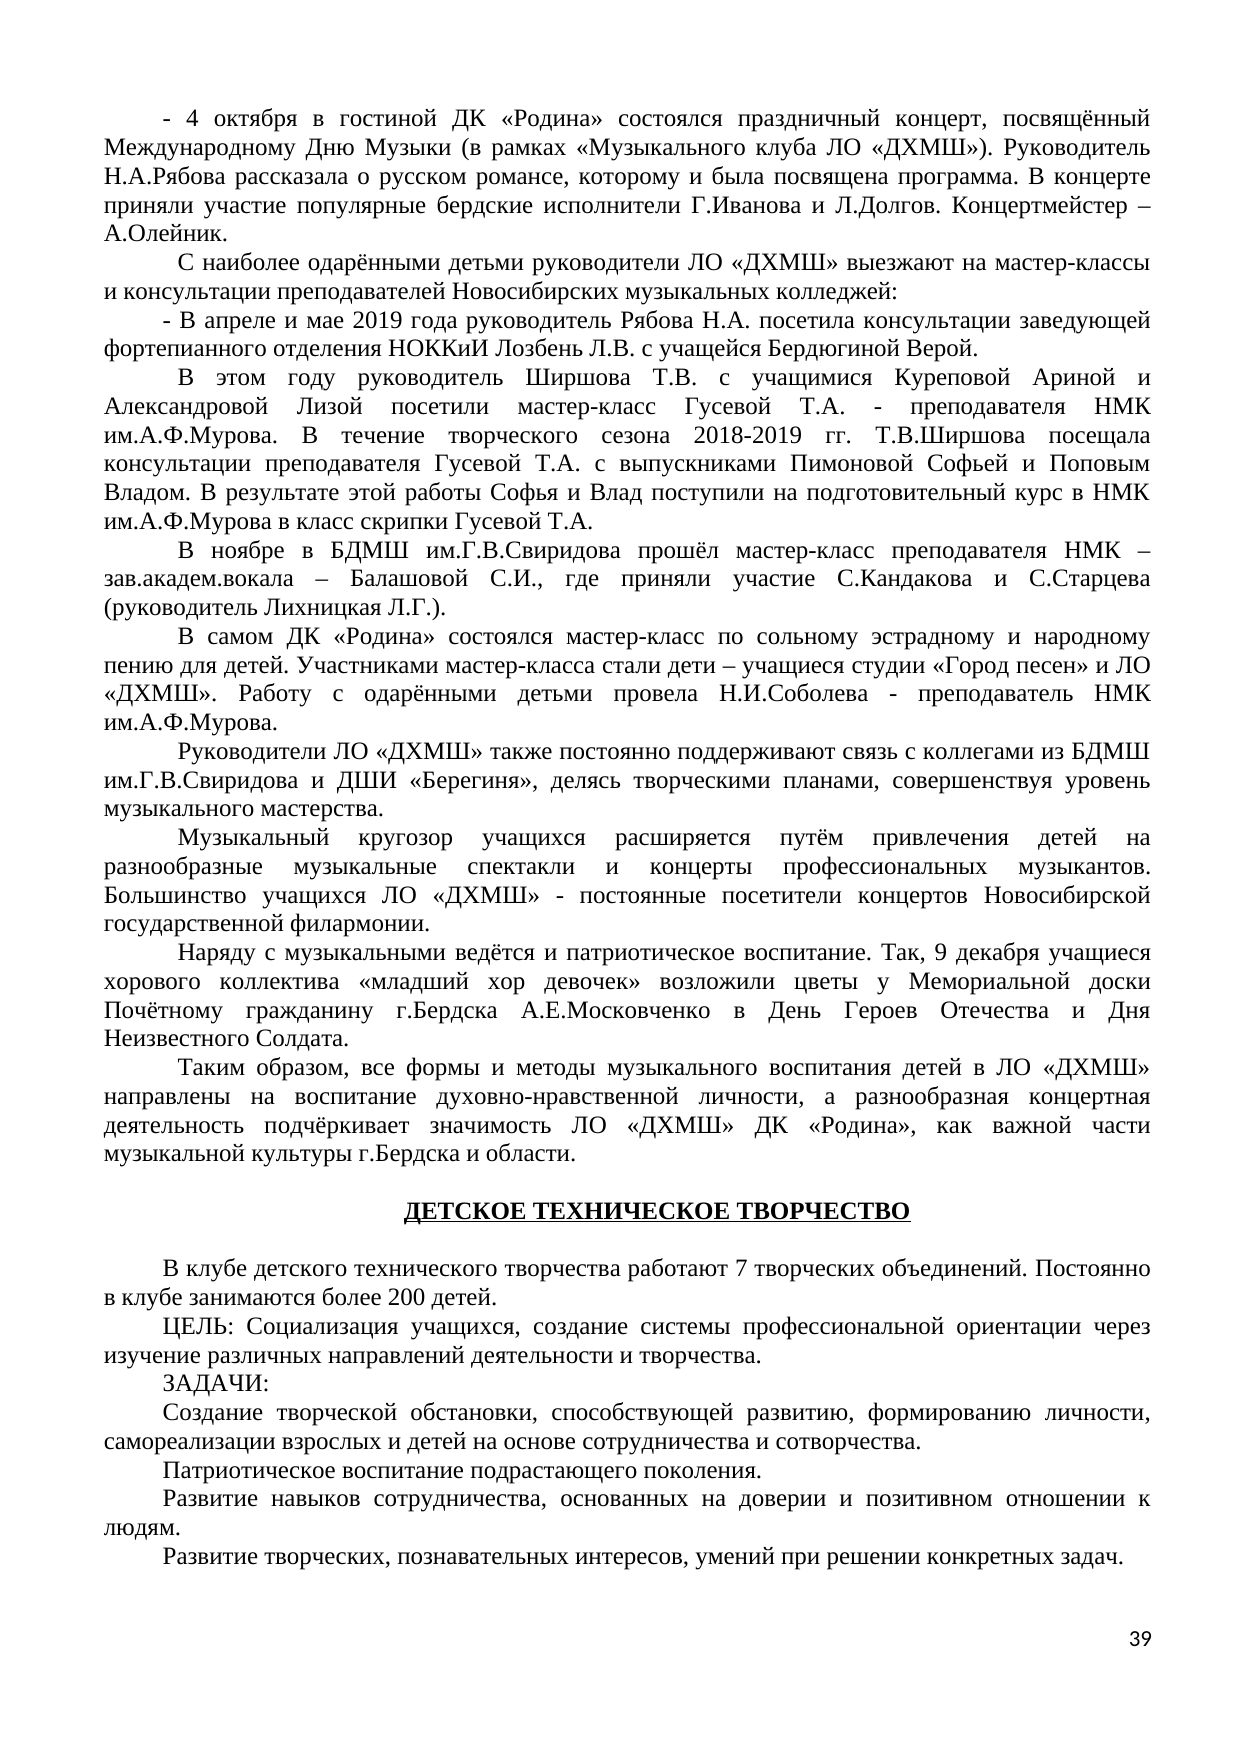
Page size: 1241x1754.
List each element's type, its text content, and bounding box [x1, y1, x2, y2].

text Таким образом, все формы и методы музыкального воспитания детей в ЛО «ДХМШ» направлены на воспитание духовно-нравственной личности, а разнообразная концертная деятельность подчёркивает значимость ЛО «ДХМШ» ДК «Родина», как важной части музыкальной культуры г.Бердска и области. [103, 1052, 1152, 1167]
text В самом ДК «Родина» состоялся мастер-класс по сольному эстрадному и народному пению для детей. Участниками мастер-класса стали дети – учащиеся студии «Город песен» и ЛО «ДХМШ». Работу с одарёнными детьми провела Н.И.Соболева - преподаватель НМК им.А.Ф.Мурова. [103, 621, 1152, 736]
text Создание творческой обстановки, способствующей развитию, формированию личности, самореализации взрослых и детей на основе сотрудничества и сотворчества. [103, 1397, 1152, 1455]
text Развитие творческих, познавательных интересов, умений при решении конкретных задач. [103, 1541, 1152, 1570]
text В клубе детского технического творчества работают 7 творческих объединений. Постоянно в клубе занимаются более 200 детей. [103, 1253, 1152, 1311]
text - В апреле и мае 2019 года руководитель Рябова Н.А. посетила консультации заведующей фортепианного отделения НОККиИ Лозбень Л.В. с учащейся Бердюгиной Верой. [103, 305, 1152, 362]
text Музыкальный кругозор учащихся расширяется путём привлечения детей на разнообразные музыкальные спектакли и концерты профессиональных музыкантов. Большинство учащихся ЛО «ДХМШ» - постоянные посетители концертов Новосибирской государственной филармонии. [103, 822, 1152, 937]
text Детское техническое творчество [103, 1196, 1152, 1225]
text ЗАДАЧИ: [103, 1368, 1152, 1397]
text В ноябре в БДМШ им.Г.В.Свиридова прошёл мастер-класс преподавателя НМК – зав.академ.вокала – Балашовой С.И., где приняли участие С.Кандакова и С.Старцева (руководитель Лихницкая Л.Г.). [103, 535, 1152, 621]
text Развитие навыков сотрудничества, основанных на доверии и позитивном отношении к людям. [103, 1483, 1152, 1541]
text - 4 октября в гостиной ДК «Родина» состоялся праздничный концерт, посвящённый Международному Дню Музыки (в рамках «Музыкального клуба ЛО «ДХМШ»). Руководитель Н.А.Рябова рассказала о русском романсе, которому и была посвящена программа. В концерте приняли участие популярные бердские исполнители Г.Иванова и Л.Долгов. Концертмейстер – А.Олейник. [103, 103, 1152, 247]
text Руководители ЛО «ДХМШ» также постоянно поддерживают связь с коллегами из БДМШ им.Г.В.Свиридова и ДШИ «Берегиня», делясь творческими планами, совершенствуя уровень музыкального мастерства. [103, 736, 1152, 822]
text С наиболее одарёнными детьми руководители ЛО «ДХМШ» выезжают на мастер-классы и консультации преподавателей Новосибирских музыкальных колледжей: [103, 247, 1152, 305]
text Патриотическое воспитание подрастающего поколения. [103, 1455, 1152, 1483]
text Наряду с музыкальными ведётся и патриотическое воспитание. Так, 9 декабря учащиеся хорового коллектива «младший хор девочек» возложили цветы у Мемориальной доски Почётному гражданину г.Бердска А.Е.Московченко в День Героев Отечества и Дня Неизвестного Солдата. [103, 937, 1152, 1052]
text ЦЕЛЬ: Социализация учащихся, создание системы профессиональной ориентации через изучение различных направлений деятельности и творчества. [103, 1311, 1152, 1368]
text В этом году руководитель Ширшова Т.В. с учащимися Куреповой Ариной и Александровой Лизой посетили мастер-класс Гусевой Т.А. - преподавателя НМК им.А.Ф.Мурова. В течение творческого сезона 2018-2019 гг. Т.В.Ширшова посещала консультации преподавателя Гусевой Т.А. с выпускниками Пимоновой Софьей и Поповым Владом. В результате этой работы Софья и Влад поступили на подготовительный курс в НМК им.А.Ф.Мурова в класс скрипки Гусевой Т.А. [103, 362, 1152, 535]
